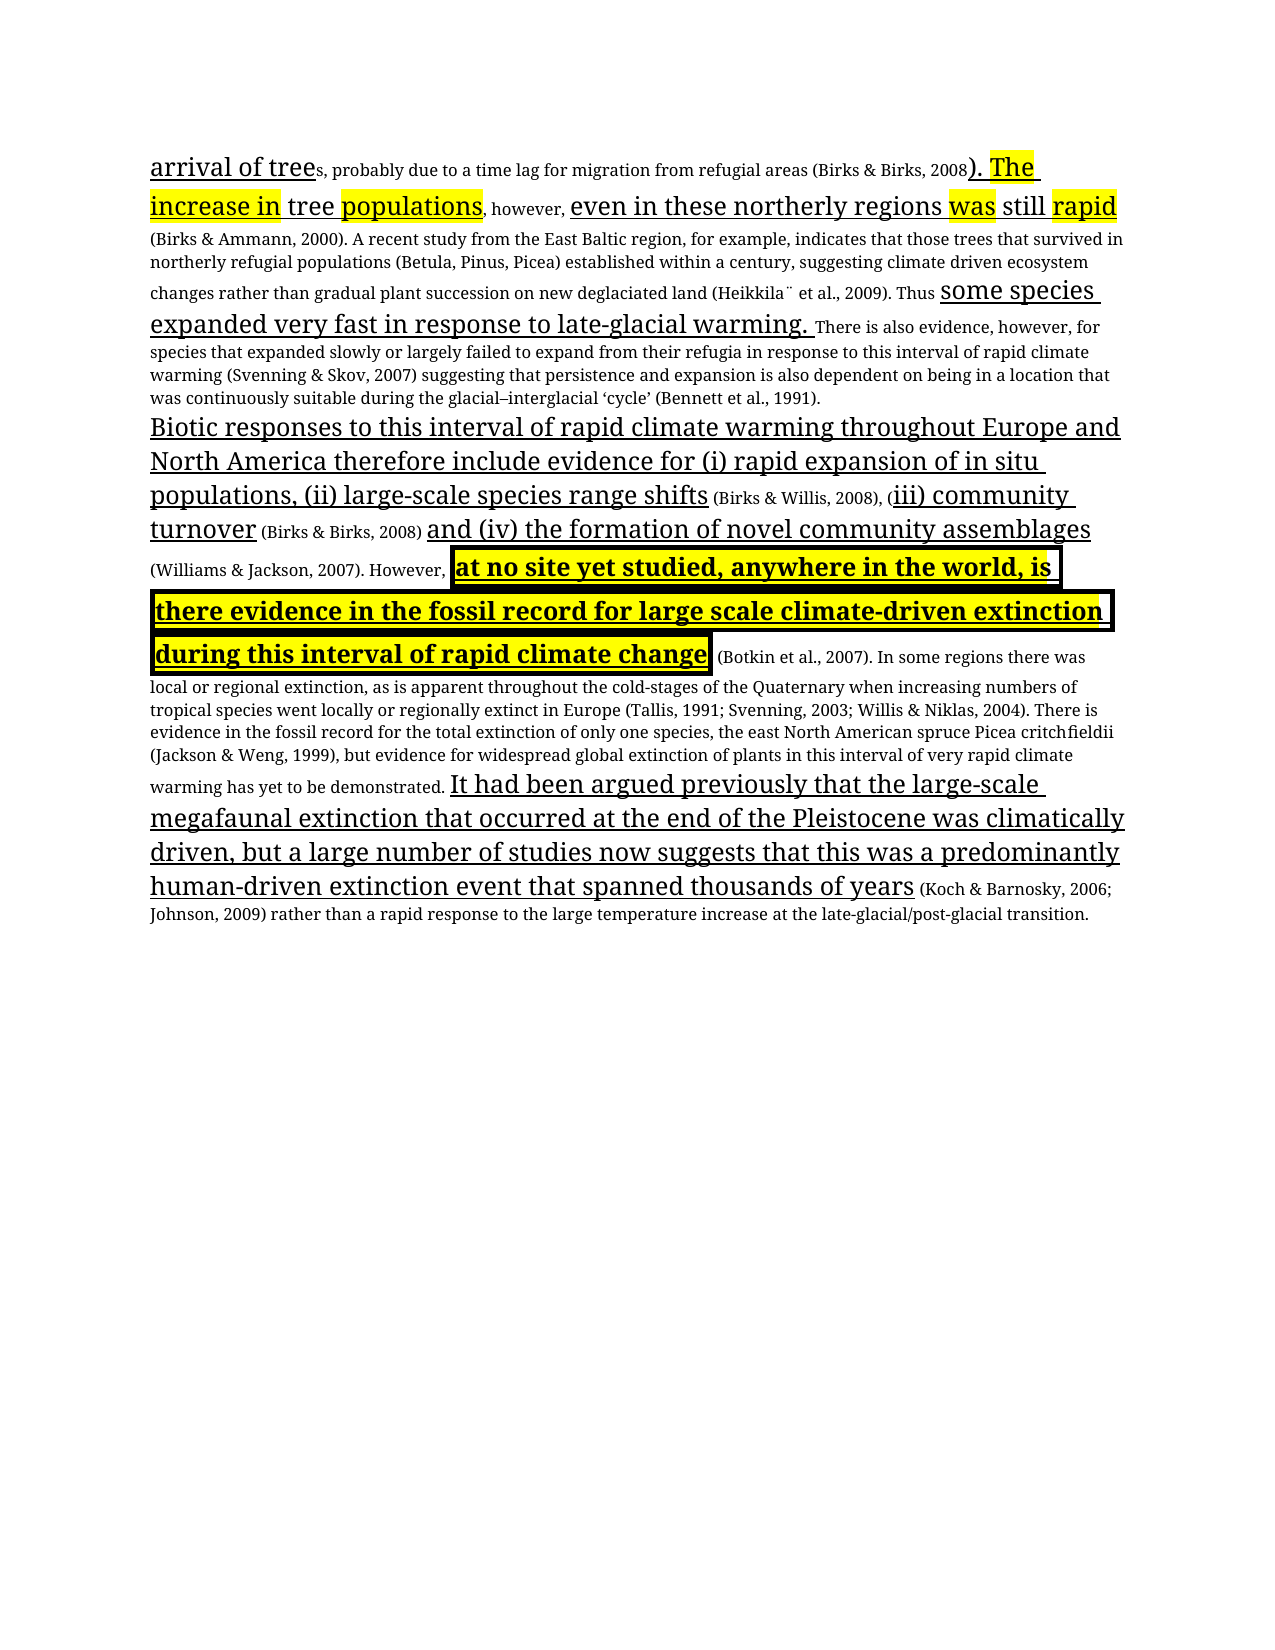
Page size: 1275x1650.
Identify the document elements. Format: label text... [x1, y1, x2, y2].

text Biotic responses to this interval of rapid climate warming throughout Europe and North America therefore include evidence for (i) rapid expansion of in situ populations, (ii) large-scale species range shifts (Birks & Willis, 2008), (iii) community turnover (Birks & Birks, 2008) and (iv) the formation of novel community assemblages (Williams & Jackson, 2007). However, at no site yet studied, anywhere in the world, is there evidence in the fossil record for large scale climate-driven extinction during this interval of rapid climate change (Botkin et al., 2007). In some regions there was local or regional extinction, as is apparent throughout the cold-stages of the Quaternary when increasing numbers of tropical species went locally or regionally extinct in Europe (Tallis, 1991; Svenning, 2003; Willis & Niklas, 2004). There is evidence in the fossil record for the total extinction of only one species, the east North American spruce Picea critchﬁeldii (Jackson & Weng, 1999), but evidence for widespread global extinction of plants in this interval of very rapid climate warming has yet to be demonstrated. It had been argued previously that the large-scale megafaunal extinction that occurred at the end of the Pleistocene was climatically driven, but a large number of studies now suggests that this was a predominantly human-driven extinction event that spanned thousands of years (Koch & Barnosky, 2006; Johnson, 2009) rather than a rapid response to the large temperature increase at the late-glacial/post-glacial transition. [150, 831, 1125, 926]
text Biotic responses to this interval of rapid climate warming throughout Europe and North America therefore include evidence for (i) rapid expansion of in situ populations, (ii) large-scale species range shifts (Birks & Willis, 2008), (iii) community turnover (Birks & Birks, 2008) and (iv) the formation of novel community assemblages (Williams & Jackson, 2007). However, at no site yet studied, anywhere in the world, is there evidence in the fossil record for large scale climate-driven extinction during this interval of rapid climate change (Botkin et al., 2007). In some regions there was local or regional extinction, as is apparent throughout the cold-stages of the Quaternary when increasing numbers of tropical species went locally or regionally extinct in Europe (Tallis, 1991; Svenning, 2003; Willis & Niklas, 2004). There is evidence in the fossil record for the total extinction of only one species, the east North American spruce Picea critchﬁeldii (Jackson & Weng, 1999), but evidence for widespread global extinction of plants in this interval of very rapid climate warming has yet to be demonstrated. It had been argued previously that the large-scale megafaunal extinction that occurred at the end of the Pleistocene was climatically driven, but a large number of studies now suggests that this was a predominantly human-driven extinction event that spanned thousands of years (Koch & Barnosky, 2006; Johnson, 2009) rather than a rapid response to the large temperature increase at the late-glacial/post-glacial transition. [150, 409, 1125, 829]
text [150, 150, 1125, 409]
